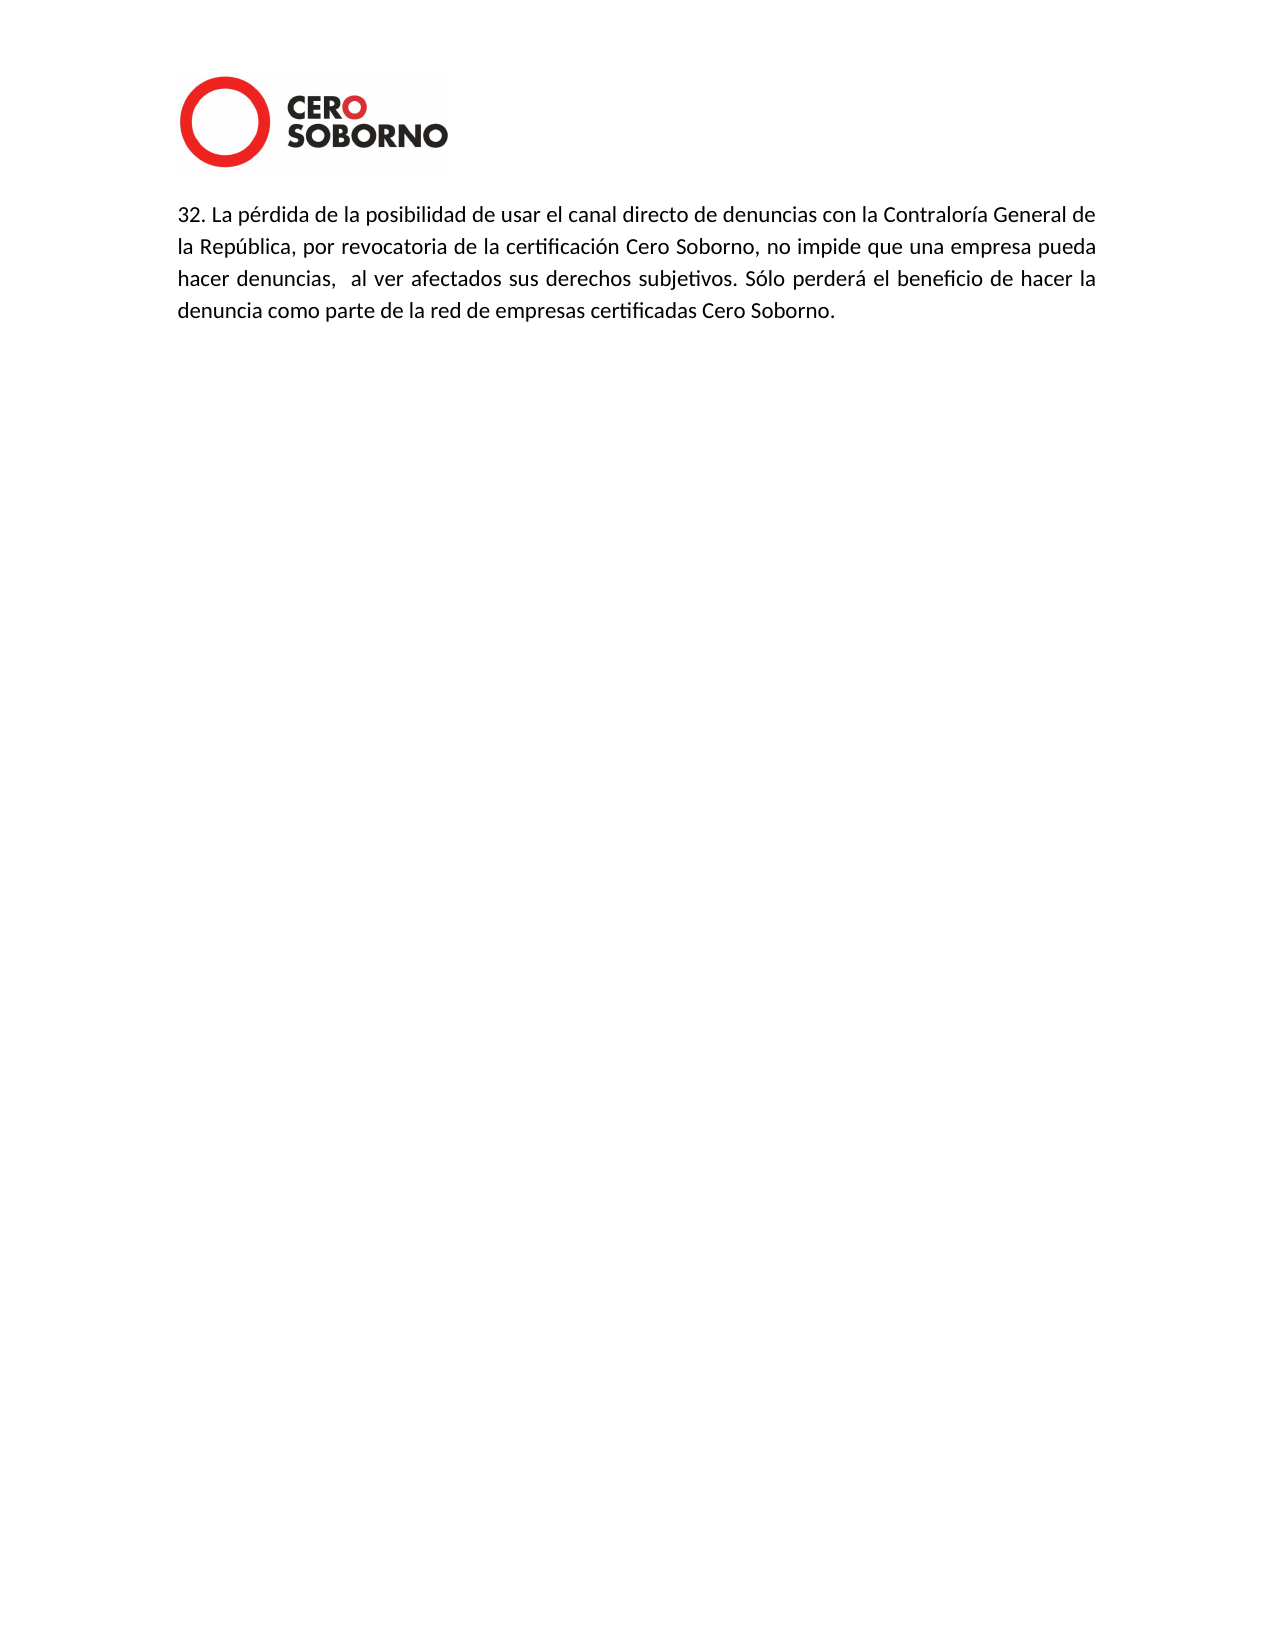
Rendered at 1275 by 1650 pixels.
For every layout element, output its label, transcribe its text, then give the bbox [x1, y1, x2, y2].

text 32. La pérdida de la posibilidad de usar el canal directo de denuncias con la Contraloría General de la República, por revocatoria de la certificación Cero Soborno, no impide que una empresa pueda hacer denuncias, al ver afectados sus derechos subjetivos. Sólo perderá el beneficio de hacer la denuncia como parte de la red de empresas certificadas Cero Soborno. [177, 200, 1098, 324]
picture [177, 73, 451, 172]
